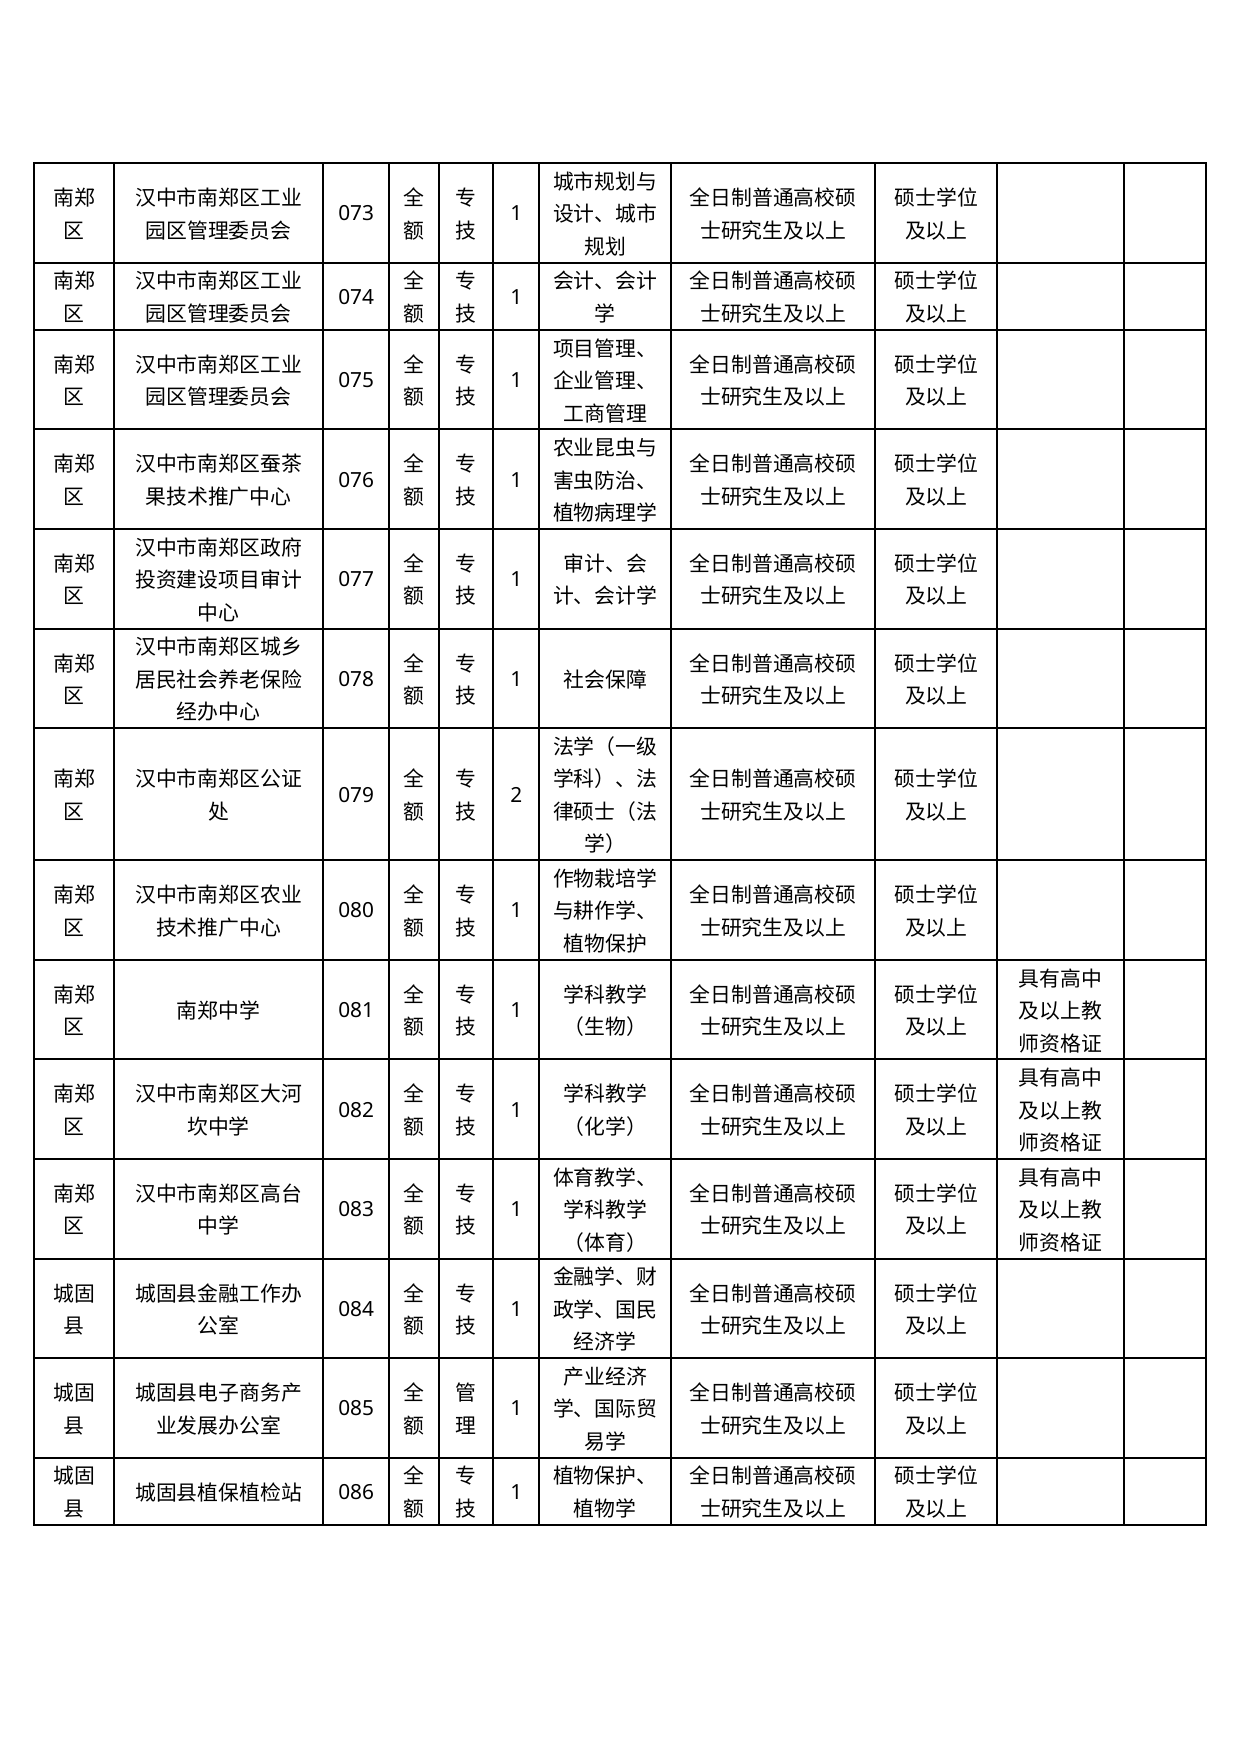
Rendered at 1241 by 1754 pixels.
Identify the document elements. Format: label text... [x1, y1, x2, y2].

table_cell [998, 1359, 1123, 1457]
table_cell 法学（一级学科）、法律硕士（法学） [540, 729, 670, 859]
table_cell 086 [324, 1459, 388, 1524]
table_cell [1125, 1160, 1205, 1257]
table_cell 专技 [440, 961, 492, 1058]
table_cell 082 [324, 1060, 388, 1158]
table_cell 专技 [440, 430, 492, 528]
table_cell 项目管理、企业管理、工商管理 [540, 331, 670, 428]
table_cell 083 [324, 1160, 388, 1257]
table_cell 全额 [390, 1459, 438, 1524]
table_cell 084 [324, 1260, 388, 1357]
table_cell 专技 [440, 861, 492, 959]
table_cell 1 [494, 430, 538, 528]
table_cell 专技 [440, 331, 492, 428]
table_cell [1125, 1060, 1205, 1158]
table_cell [998, 729, 1123, 859]
table_cell [1125, 630, 1205, 727]
table_cell 1 [494, 530, 538, 627]
table_cell 硕士学位及以上 [876, 1359, 996, 1457]
table_cell [998, 430, 1123, 528]
table_cell [998, 164, 1123, 262]
table_cell [1125, 861, 1205, 959]
table_cell 汉中市南郑区政府投资建设项目审计中心 [115, 530, 322, 627]
table_cell 城固县 [35, 1260, 113, 1357]
table_cell 073 [324, 164, 388, 262]
table_cell 全日制普通高校硕士研究生及以上 [672, 1459, 874, 1524]
table_cell 1 [494, 961, 538, 1058]
table_cell 1 [494, 331, 538, 428]
table_cell 085 [324, 1359, 388, 1457]
table_cell 硕士学位及以上 [876, 861, 996, 959]
table_cell 硕士学位及以上 [876, 729, 996, 859]
table_cell 会计、会计学 [540, 264, 670, 329]
table_cell 全额 [390, 264, 438, 329]
table_cell 社会保障 [540, 630, 670, 727]
table_cell 全额 [390, 630, 438, 727]
table_cell 077 [324, 530, 388, 627]
table_cell 全额 [390, 961, 438, 1058]
table_cell 全额 [390, 1160, 438, 1257]
table_cell 汉中市南郑区工业园区管理委员会 [115, 264, 322, 329]
table_cell 汉中市南郑区农业技术推广中心 [115, 861, 322, 959]
table_cell 具有高中及以上教师资格证 [998, 1160, 1123, 1257]
table_cell 城固县 [35, 1459, 113, 1524]
table_cell 1 [494, 630, 538, 727]
table_cell 学科教学（生物） [540, 961, 670, 1058]
table_cell 硕士学位及以上 [876, 430, 996, 528]
table_cell 具有高中及以上教师资格证 [998, 961, 1123, 1058]
table_cell 南郑区 [35, 729, 113, 859]
table_cell 1 [494, 264, 538, 329]
table_cell 硕士学位及以上 [876, 1060, 996, 1158]
table_cell 078 [324, 630, 388, 727]
table_cell 全日制普通高校硕士研究生及以上 [672, 164, 874, 262]
table_cell [1125, 961, 1205, 1058]
table_cell 南郑区 [35, 530, 113, 627]
table_cell 南郑区 [35, 1160, 113, 1257]
table_cell 审计、会计、会计学 [540, 530, 670, 627]
table_cell 全日制普通高校硕士研究生及以上 [672, 1260, 874, 1357]
table_cell 1 [494, 1359, 538, 1457]
table_cell 城固县 [35, 1359, 113, 1457]
table_cell 南郑区 [35, 430, 113, 528]
table_cell 硕士学位及以上 [876, 331, 996, 428]
table_cell [998, 530, 1123, 627]
table_cell 具有高中及以上教师资格证 [998, 1060, 1123, 1158]
table_cell 硕士学位及以上 [876, 264, 996, 329]
table_cell 全日制普通高校硕士研究生及以上 [672, 264, 874, 329]
table_cell 1 [494, 1160, 538, 1257]
table_cell 汉中市南郑区公证处 [115, 729, 322, 859]
table_cell 汉中市南郑区大河坎中学 [115, 1060, 322, 1158]
table_cell 硕士学位及以上 [876, 164, 996, 262]
table_cell 全额 [390, 1060, 438, 1158]
table_cell 硕士学位及以上 [876, 630, 996, 727]
table_cell 南郑中学 [115, 961, 322, 1058]
table_cell 全额 [390, 1260, 438, 1357]
table_cell 全额 [390, 430, 438, 528]
table_cell 南郑区 [35, 164, 113, 262]
table_cell 南郑区 [35, 264, 113, 329]
table_cell 2 [494, 729, 538, 859]
table_cell [1125, 264, 1205, 329]
table_cell 汉中市南郑区高台中学 [115, 1160, 322, 1257]
table_cell 植物保护、植物学 [540, 1459, 670, 1524]
table_cell 城固县电子商务产业发展办公室 [115, 1359, 322, 1457]
table_cell 1 [494, 1060, 538, 1158]
table_cell 专技 [440, 1260, 492, 1357]
table_cell [998, 331, 1123, 428]
table_cell 城固县金融工作办公室 [115, 1260, 322, 1357]
table_cell 1 [494, 164, 538, 262]
table_cell 全日制普通高校硕士研究生及以上 [672, 1060, 874, 1158]
table_cell 南郑区 [35, 630, 113, 727]
table_cell 体育教学、学科教学（体育） [540, 1160, 670, 1257]
table_cell [998, 264, 1123, 329]
table_cell [998, 630, 1123, 727]
table_cell 农业昆虫与害虫防治、植物病理学 [540, 430, 670, 528]
table_cell 产业经济学、国际贸易学 [540, 1359, 670, 1457]
table_cell [1125, 331, 1205, 428]
table_cell 汉中市南郑区工业园区管理委员会 [115, 331, 322, 428]
table_cell [1125, 1459, 1205, 1524]
table_cell 南郑区 [35, 861, 113, 959]
table_cell 汉中市南郑区工业园区管理委员会 [115, 164, 322, 262]
table_cell 南郑区 [35, 331, 113, 428]
table_cell [998, 861, 1123, 959]
table_cell 南郑区 [35, 961, 113, 1058]
table_cell 076 [324, 430, 388, 528]
table_cell 专技 [440, 264, 492, 329]
table_cell 汉中市南郑区蚕茶果技术推广中心 [115, 430, 322, 528]
table_cell 074 [324, 264, 388, 329]
table_cell 全日制普通高校硕士研究生及以上 [672, 331, 874, 428]
table_cell [1125, 1359, 1205, 1457]
table_cell 作物栽培学与耕作学、植物保护 [540, 861, 670, 959]
table_cell 全额 [390, 331, 438, 428]
table_cell 全日制普通高校硕士研究生及以上 [672, 961, 874, 1058]
table_cell 南郑区 [35, 1060, 113, 1158]
table_cell 081 [324, 961, 388, 1058]
table_cell 075 [324, 331, 388, 428]
table_cell 专技 [440, 1459, 492, 1524]
table_cell [1125, 530, 1205, 627]
table_cell 全额 [390, 861, 438, 959]
table_cell 079 [324, 729, 388, 859]
table_cell 专技 [440, 630, 492, 727]
table_cell 专技 [440, 1060, 492, 1158]
table_cell 全额 [390, 530, 438, 627]
table_cell 汉中市南郑区城乡居民社会养老保险经办中心 [115, 630, 322, 727]
table_cell 1 [494, 1459, 538, 1524]
table_cell [998, 1260, 1123, 1357]
table_cell 全额 [390, 1359, 438, 1457]
table_cell 硕士学位及以上 [876, 1260, 996, 1357]
table_cell [998, 1459, 1123, 1524]
table_cell 1 [494, 1260, 538, 1357]
table_cell [1125, 729, 1205, 859]
table_cell 全日制普通高校硕士研究生及以上 [672, 729, 874, 859]
table_cell 全日制普通高校硕士研究生及以上 [672, 1359, 874, 1457]
table_cell 专技 [440, 164, 492, 262]
table_cell [1125, 1260, 1205, 1357]
table_cell 080 [324, 861, 388, 959]
table_cell 全日制普通高校硕士研究生及以上 [672, 630, 874, 727]
table_cell 全日制普通高校硕士研究生及以上 [672, 861, 874, 959]
table_cell 硕士学位及以上 [876, 1459, 996, 1524]
table_cell 城市规划与设计、城市规划 [540, 164, 670, 262]
table_cell 全额 [390, 729, 438, 859]
table_cell 金融学、财政学、国民经济学 [540, 1260, 670, 1357]
table_cell [1125, 164, 1205, 262]
table_cell 全日制普通高校硕士研究生及以上 [672, 430, 874, 528]
table_cell [1125, 430, 1205, 528]
table_cell 专技 [440, 729, 492, 859]
table_cell 专技 [440, 1160, 492, 1257]
table_cell 专技 [440, 530, 492, 627]
table_cell 全日制普通高校硕士研究生及以上 [672, 1160, 874, 1257]
table_cell 硕士学位及以上 [876, 961, 996, 1058]
table_cell 硕士学位及以上 [876, 530, 996, 627]
table_cell 1 [494, 861, 538, 959]
table_cell 硕士学位及以上 [876, 1160, 996, 1257]
table_cell 城固县植保植检站 [115, 1459, 322, 1524]
table_cell 学科教学（化学） [540, 1060, 670, 1158]
table_cell 管理 [440, 1359, 492, 1457]
table_cell 全日制普通高校硕士研究生及以上 [672, 530, 874, 627]
table_cell 全额 [390, 164, 438, 262]
